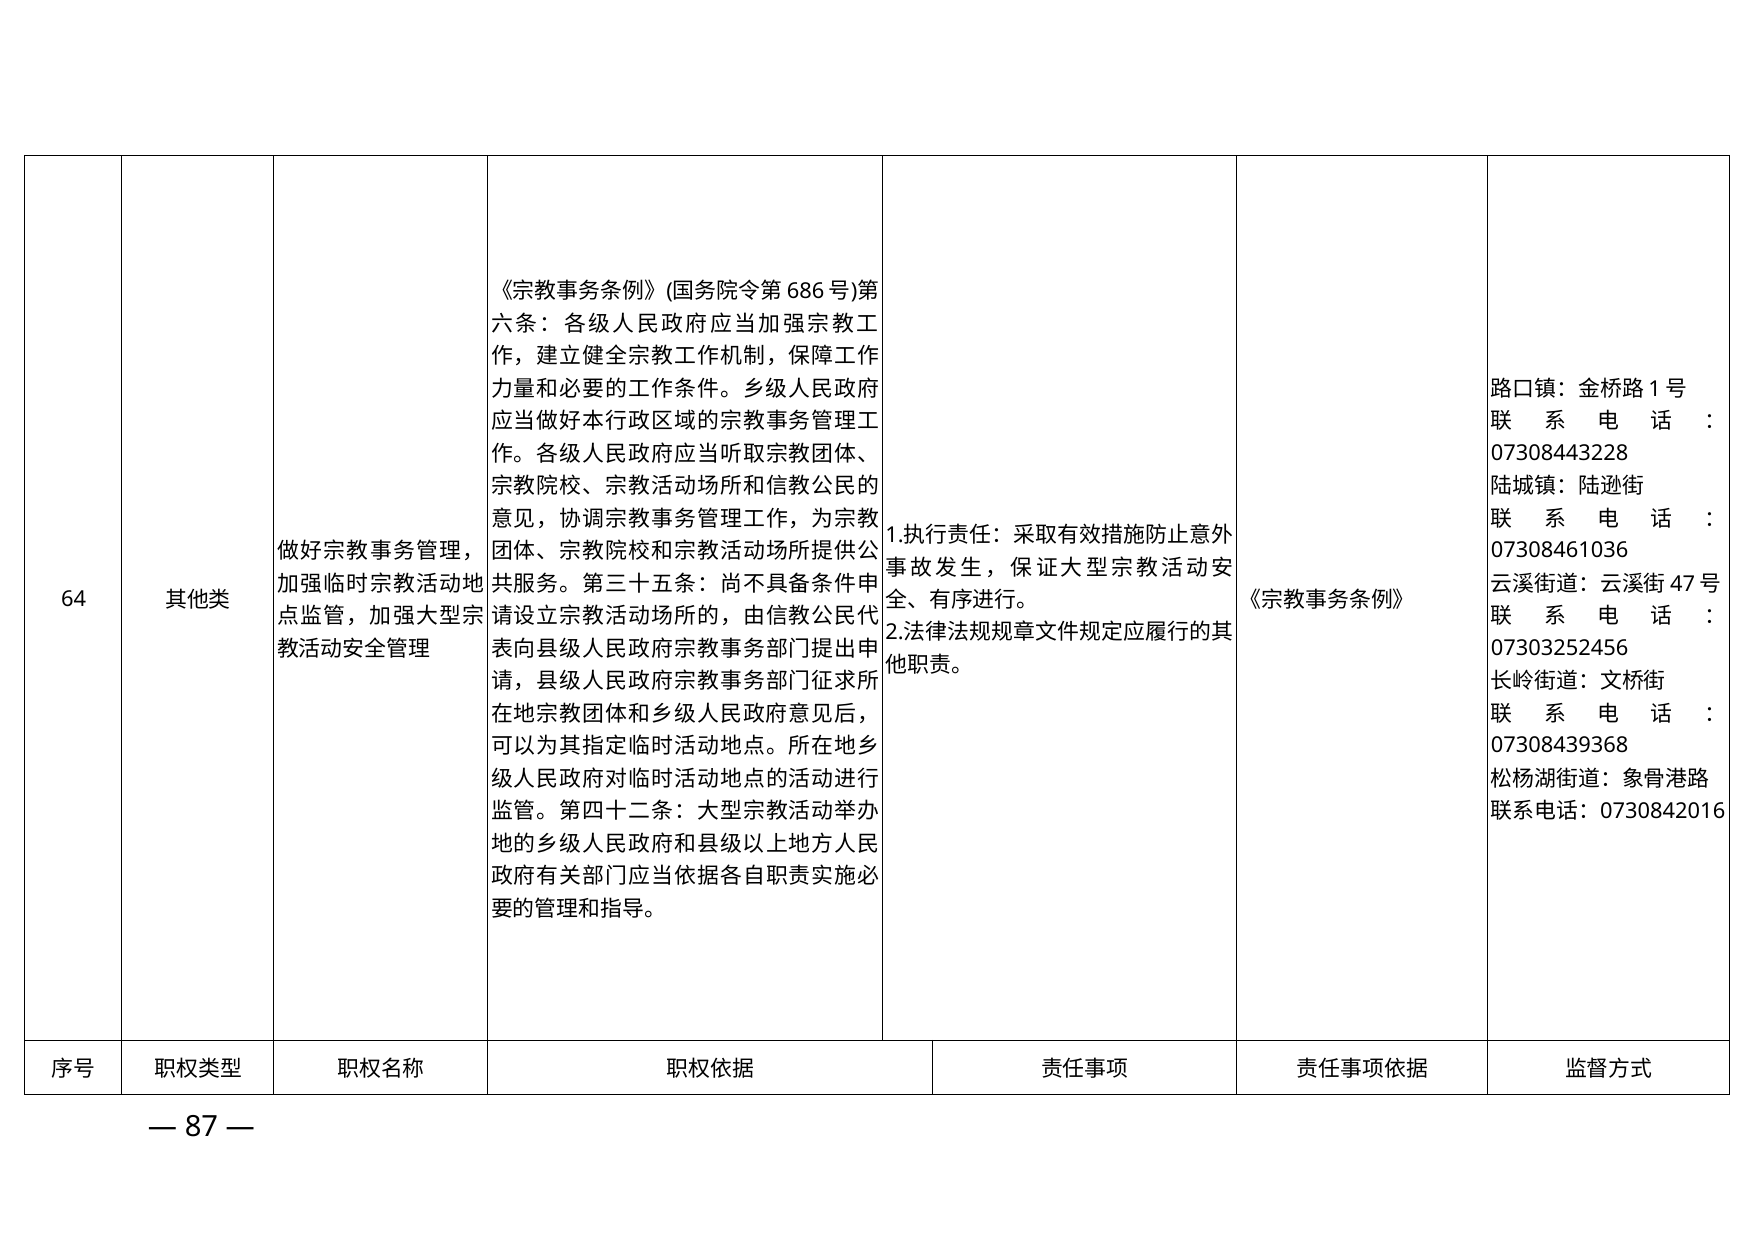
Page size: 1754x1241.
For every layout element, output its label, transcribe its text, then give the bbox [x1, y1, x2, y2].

table_cell 职权依据 [488, 1041, 932, 1094]
table_cell 《宗教事务条例》(国务院令第686号)第六条：各级人民政府应当加强宗教工作，建立健全宗教工作机制，保障工作力量和必要的工作条件。乡级人民政府应当做好本行政区域的宗教事务管理工作。各级人民政府应当听取宗教团体、宗教院校、宗教活动场所和信教公民的意见，协调宗教事务管理工作，为宗教团体、宗教院校和宗教活动场所提供公共服务。第三十五条：尚不具备条件申请设立宗教活动场所的，由信教公民代表向县级人民政府宗教事务部门提出申请，县级人民政府宗教事务部门征求所在地宗教团体和乡级人民政府意见后，可以为其指定临时活动地点。所在地乡级人民政府对临时活动地点的活动进行监管。第四十二条：大型宗教活动举办地的乡级人民政府和县级以上地方人民政府有关部门应当依据各自职责实施必要的管理和指导。 [488, 156, 882, 1040]
table_cell 职权类型 [122, 1041, 273, 1094]
table_cell 1.执行责任：采取有效措施防止意外事故发生，保证大型宗教活动安全、有序进行。 2.法律法规规章文件规定应履行的其他职责。 [883, 156, 1236, 1040]
table_cell 序号 [25, 1041, 121, 1094]
table_cell 《宗教事务条例》 [1237, 156, 1487, 1040]
table_cell 责任事项依据 [1237, 1041, 1487, 1094]
table_cell 责任事项 [933, 1041, 1236, 1094]
table_cell 做好宗教事务管理，加强临时宗教活动地点监管，加强大型宗教活动安全管理 [274, 156, 487, 1040]
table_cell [1488, 156, 1729, 1040]
table_cell 监督方式 [1488, 1041, 1729, 1094]
table_cell 64 [25, 156, 121, 1040]
table_cell 职权名称 [274, 1041, 487, 1094]
table_cell 其他类 [122, 156, 273, 1040]
